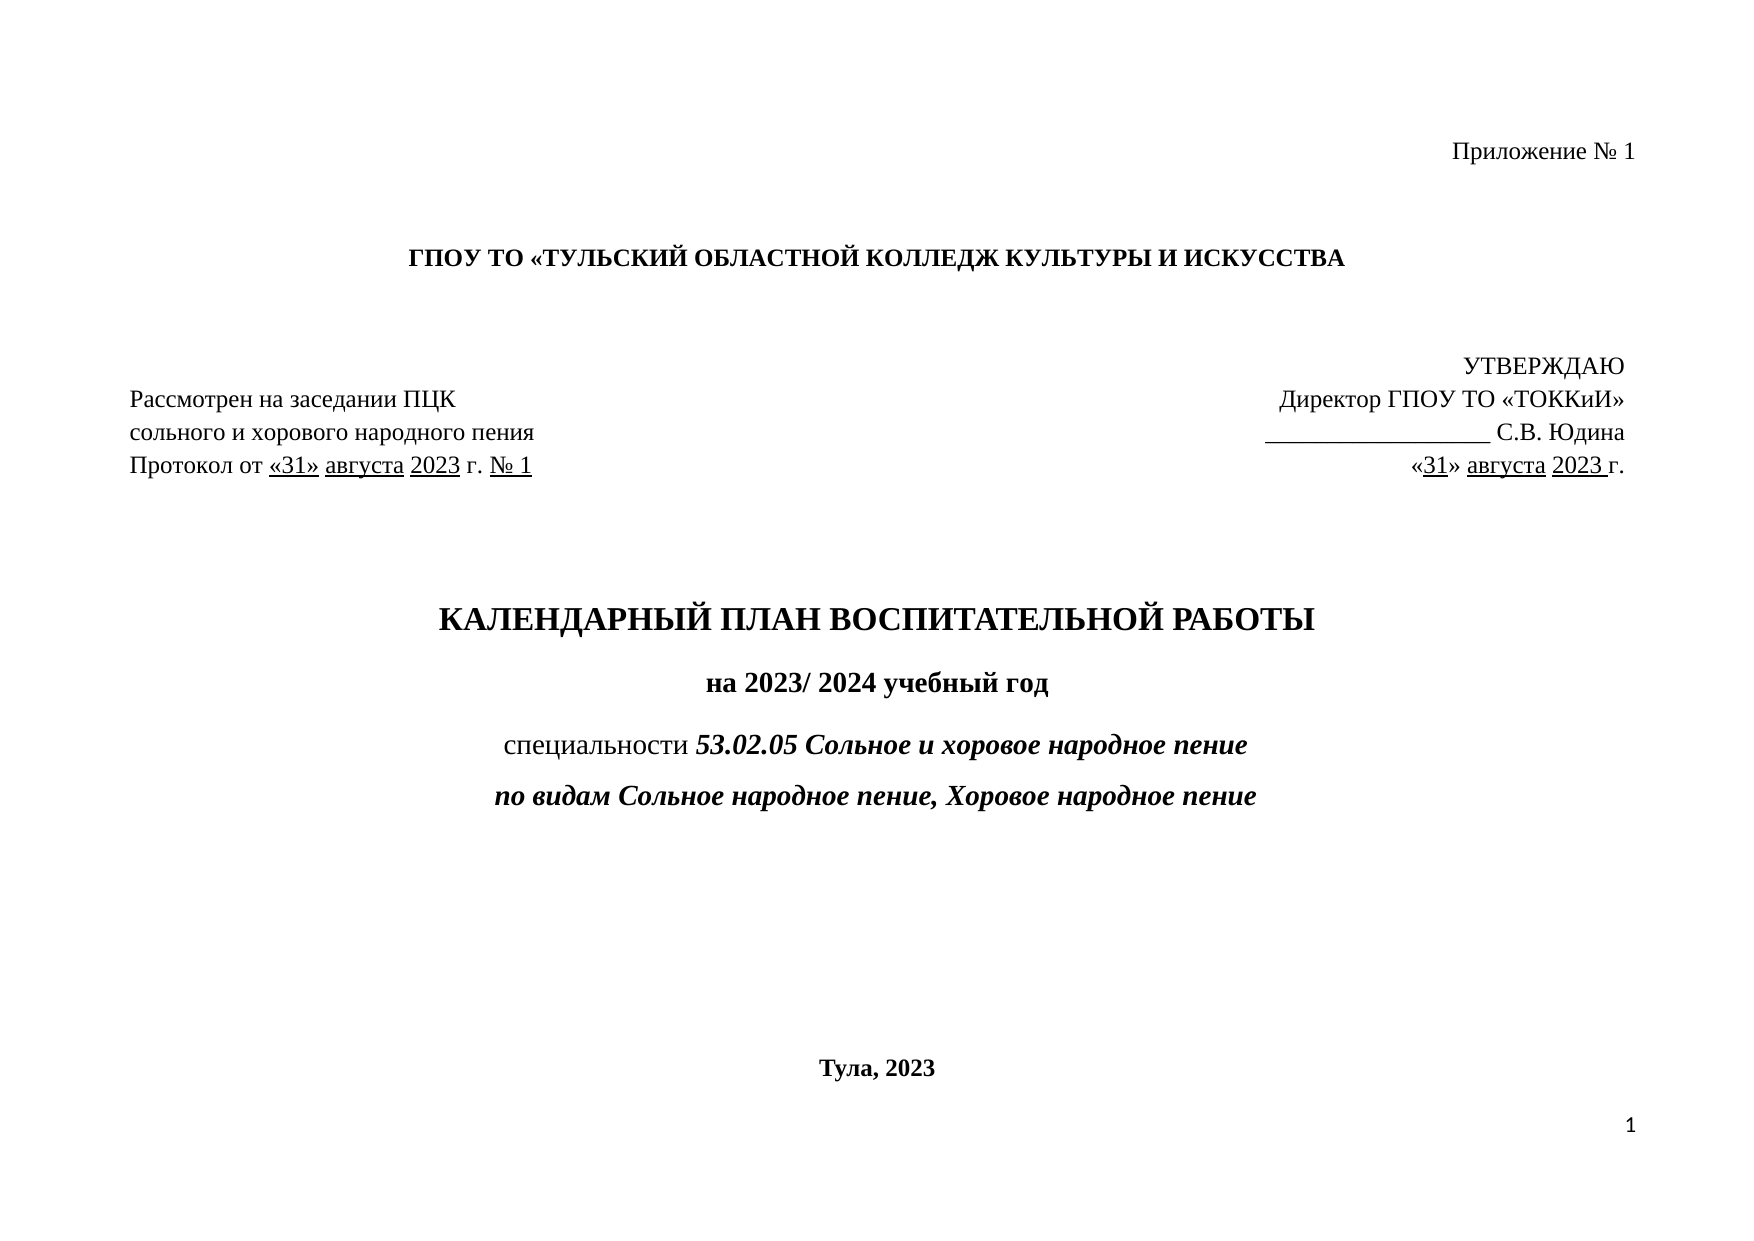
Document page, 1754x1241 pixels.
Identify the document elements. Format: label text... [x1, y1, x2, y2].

table_header Рассмотрен на заседании ПЦК сольного и хорового народного пения Протокол от «31» августа 2023 г. № 1 [118, 351, 876, 570]
text Тула, 2023 [118, 1053, 1636, 1082]
text по видам Сольное народное пение, Хоровое народное пение [118, 778, 1636, 811]
text Приложение № 1 [118, 103, 1636, 165]
text КАЛЕНДАРНЫЙ ПЛАН ВОСПИТАТЕЛЬНОЙ РАБОТЫ [118, 599, 1636, 637]
text ГПОУ ТО «ТУЛЬСКИЙ ОБЛАСТНОЙ КОЛЛЕДЖ КУЛЬТУРЫ И ИСКУССТВА [118, 243, 1636, 272]
text специальности 53.02.05 Сольное и хоровое народное пение [118, 727, 1636, 761]
table_header УТВЕРЖДАЮ Директор ГПОУ ТО «ТОККиИ» __________________ С.В. Юдина «31» августа 2023 г. [876, 351, 1636, 570]
text на 2023/ 2024 учебный год [118, 665, 1636, 699]
